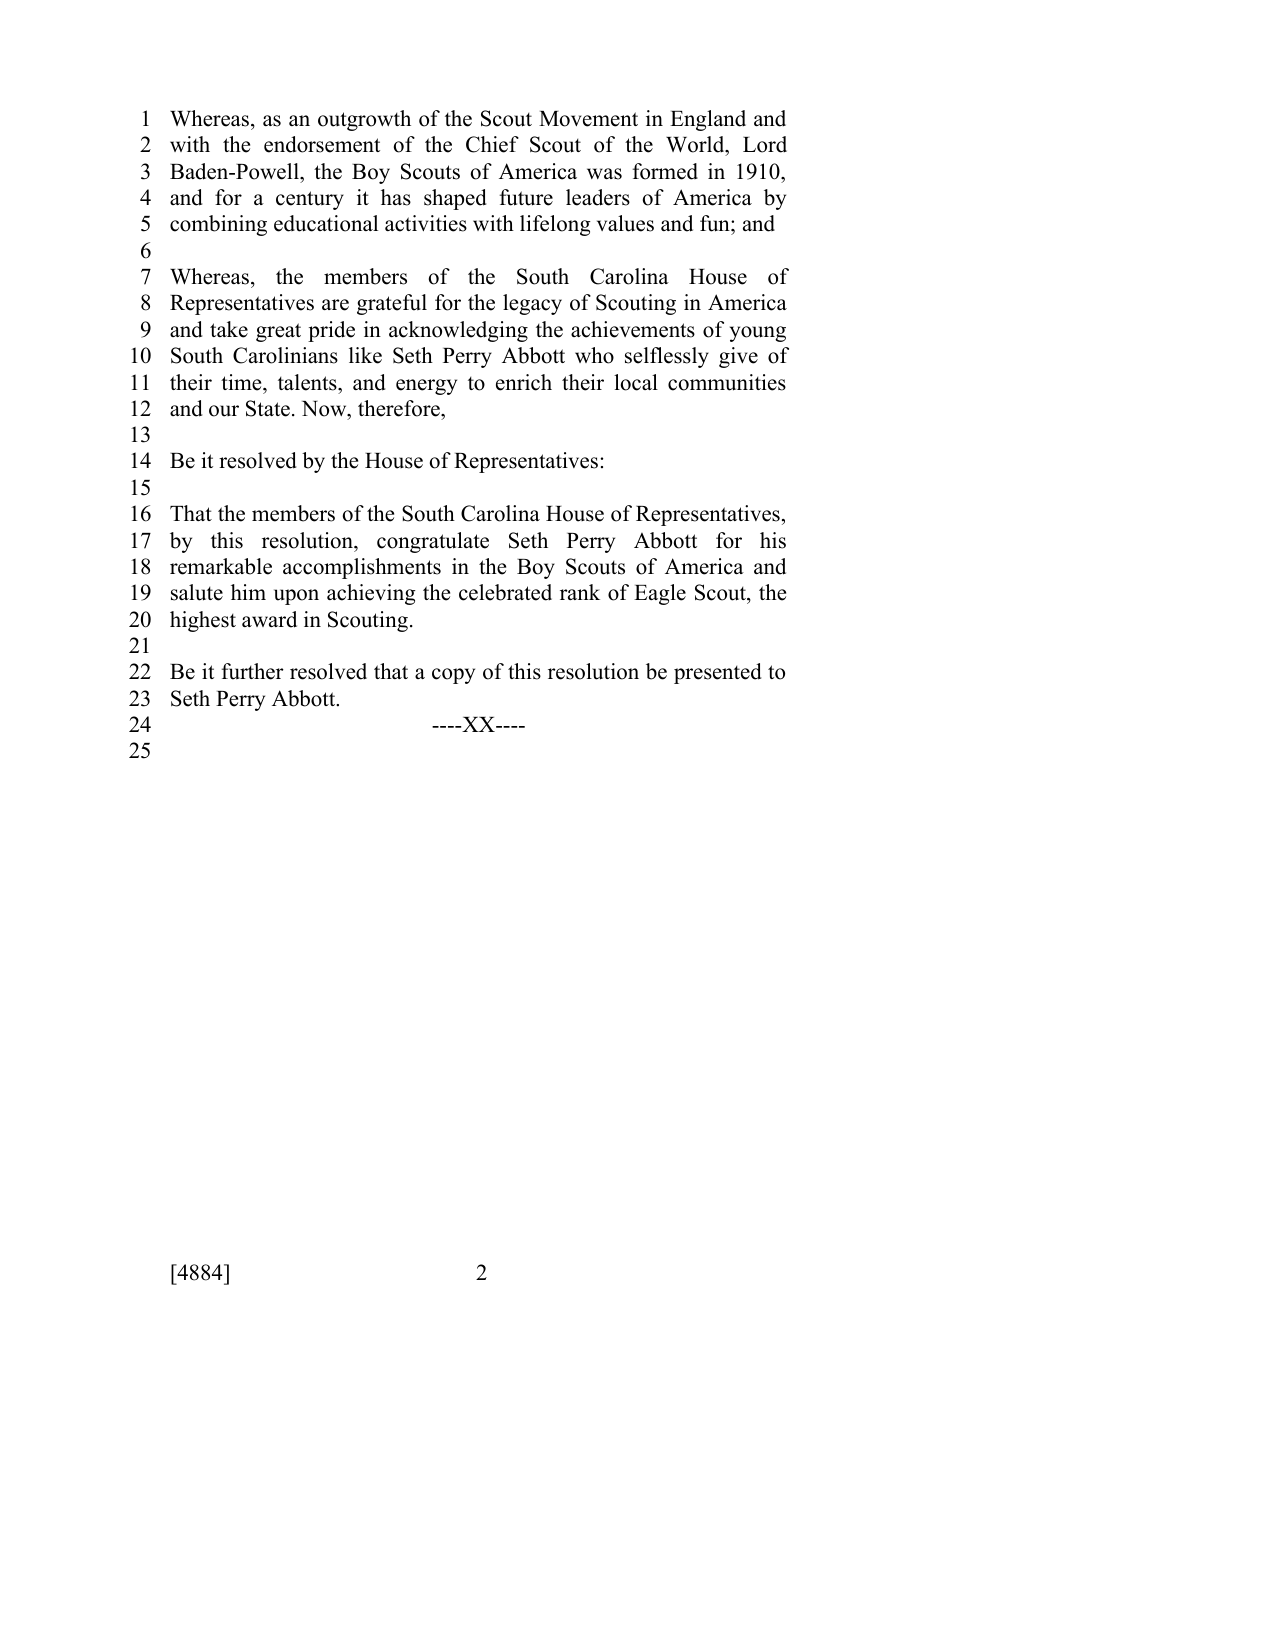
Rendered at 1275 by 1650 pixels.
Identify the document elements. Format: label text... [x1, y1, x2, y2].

text Be it further resolved that a copy of this resolution be presented to Seth Perry Abbott. [169, 658, 787, 711]
text Be it resolved by the House of Representatives: [169, 448, 787, 474]
text That the members of the South Carolina House of Representatives, by this resolution, congratulate Seth Perry Abbott for his remarkable accomplishments in the Boy Scouts of America and salute him upon achieving the celebrated rank of Eagle Scout, the highest award in Scouting. [169, 500, 787, 632]
text ----XX---- [169, 711, 787, 737]
text Whereas, as an outgrowth of the Scout Movement in England and with the endorsement of the Chief Scout of the World, Lord Baden-Powell, the Boy Scouts of America was formed in 1910, and for a century it has shaped future leaders of America by combining educational activities with lifelong values and fun; and [169, 105, 787, 237]
text Whereas, the members of the South Carolina House of Representatives are grateful for the legacy of Scouting in America and take great pride in acknowledging the achievements of young South Carolinians like Seth Perry Abbott who selflessly give of their time, talents, and energy to enrich their local communities and our State. Now, therefore, [169, 263, 787, 421]
